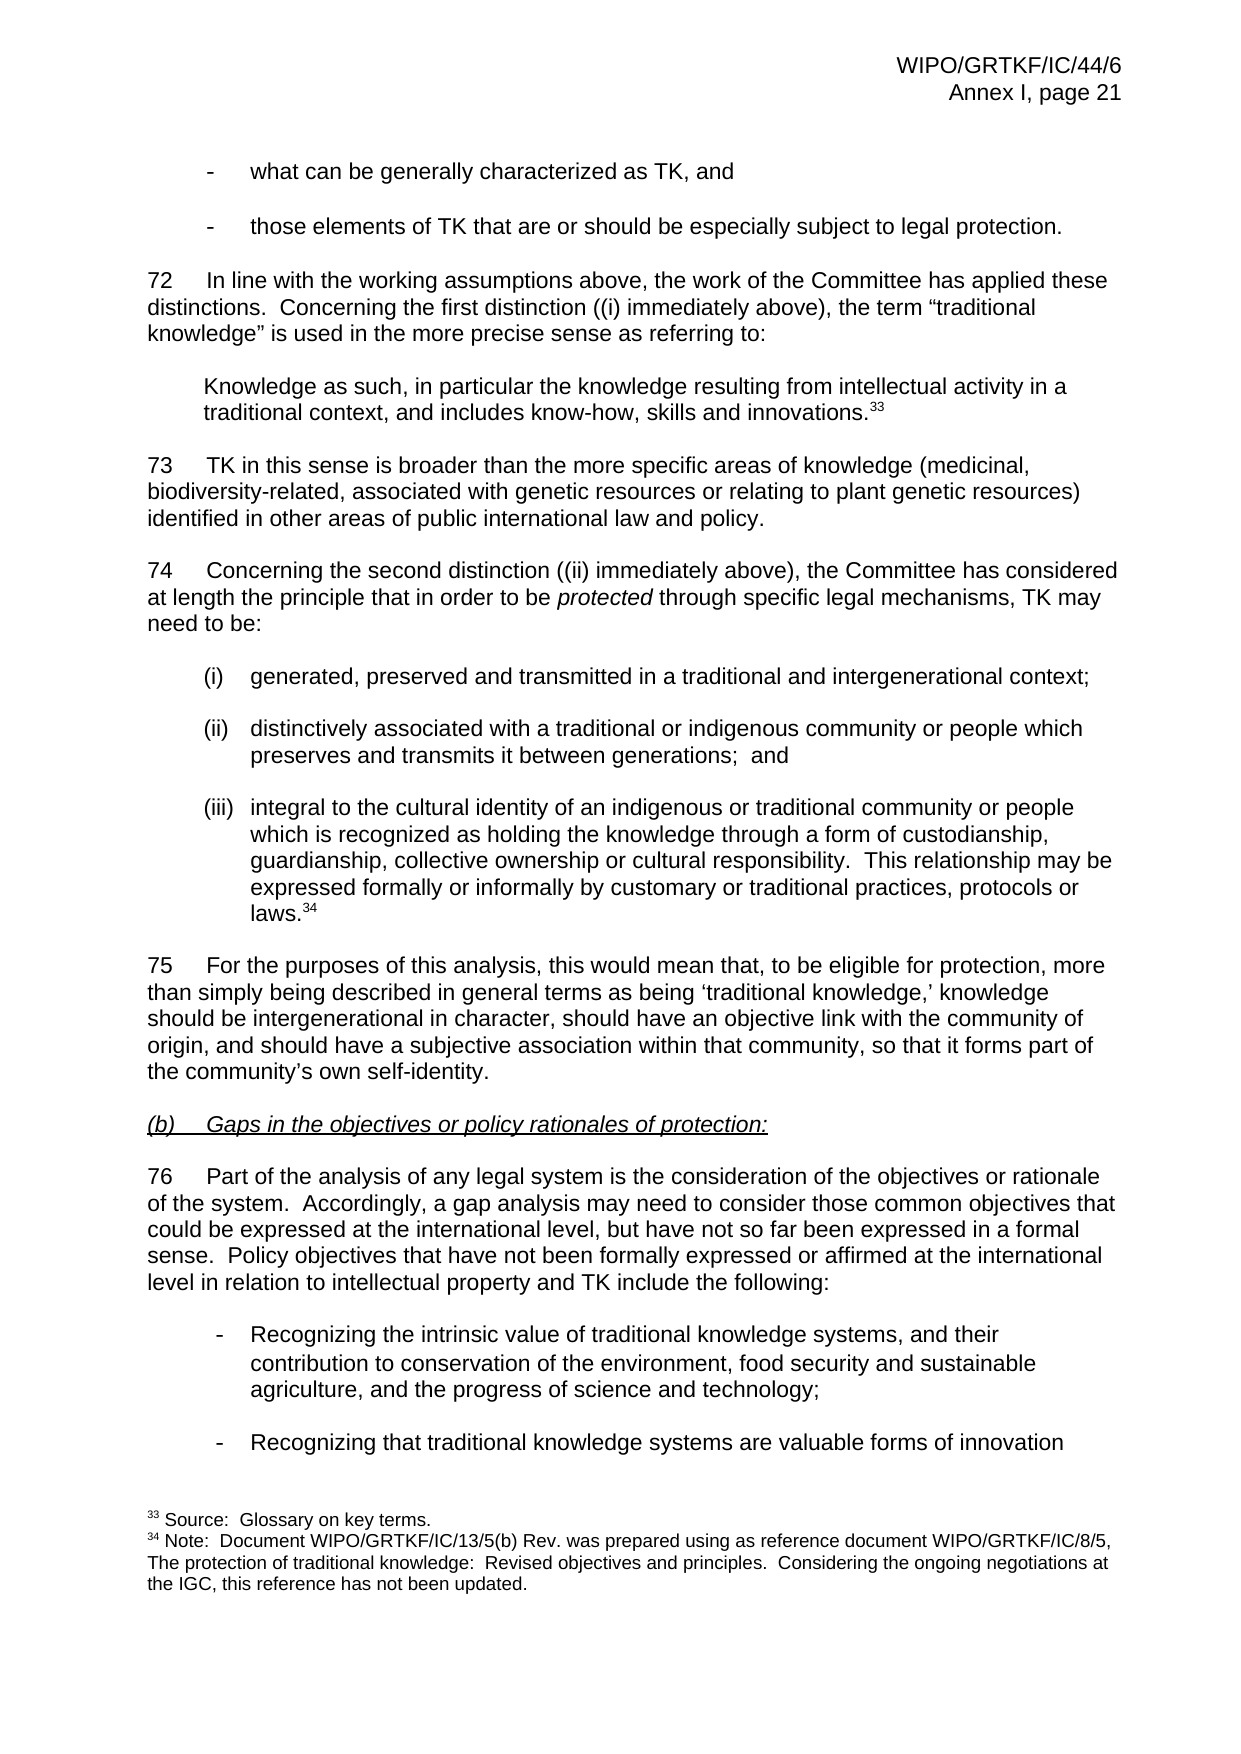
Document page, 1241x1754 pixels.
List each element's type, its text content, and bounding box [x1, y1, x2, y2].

list what can be generally characterized as TK, and [203, 158, 1122, 186]
text Concerning the second distinction ((ii) immediately above), the Committee has considered at length the principle that in order to be protected through specific legal mechanisms, TK may need to be: [147, 557, 1122, 636]
list Recognizing the intrinsic value of traditional knowledge systems, and their contribution to conservation of the environment, food security and sustainable agriculture, and the progress of science and technology; [213, 1321, 1122, 1402]
text For the purposes of this analysis, this would mean that, to be eligible for protection, more than simply being described in general terms as being ‘traditional knowledge,’ knowledge should be intergenerational in character, should have an objective link with the community of origin, and should have a subjective association within that community, so that it forms part of the community’s own self-identity. [147, 952, 1122, 1084]
text TK in this sense is broader than the more specific areas of knowledge (medicinal, biodiversity-related, associated with genetic resources or relating to plant genetic resources) identified in other areas of public international law and policy. [147, 452, 1122, 531]
text Part of the analysis of any legal system is the consideration of the objectives or rationale of the system. Accordingly, a gap analysis may need to consider those common objectives that could be expressed at the international level, but have not so far been expressed in a formal sense. Policy objectives that have not been formally expressed or affirmed at the international level in relation to intellectual property and TK include the following: [147, 1163, 1122, 1295]
list those elements of TK that are or should be especially subject to legal protection. [203, 213, 1122, 241]
text Knowledge as such, in particular the knowledge resulting from intellectual activity in a traditional context, and includes know-how, skills and innovations. [203, 373, 1122, 425]
text In line with the working assumptions above, the work of the Committee has applied these distinctions. Concerning the first distinction ((i) immediately above), the term “traditional knowledge” is used in the more precise sense as referring to: [147, 267, 1122, 346]
text (b) Gaps in the objectives or policy rationales of protection: [147, 1111, 1122, 1137]
text (ii) distinctively associated with a traditional or indigenous community or people which preserves and transmits it between generations; and [203, 715, 1122, 768]
text (i) generated, preserved and transmitted in a traditional and intergenerational context; [203, 663, 1122, 689]
list Recognizing that traditional knowledge systems are valuable forms of innovation [213, 1429, 1122, 1457]
text (iii) integral to the cultural identity of an indigenous or traditional community or people which is recognized as holding the knowledge through a form of custodianship, guardianship, collective ownership or cultural responsibility. This relationship may be expressed formally or informally by customary or traditional practices, protocols or laws. [203, 794, 1122, 926]
